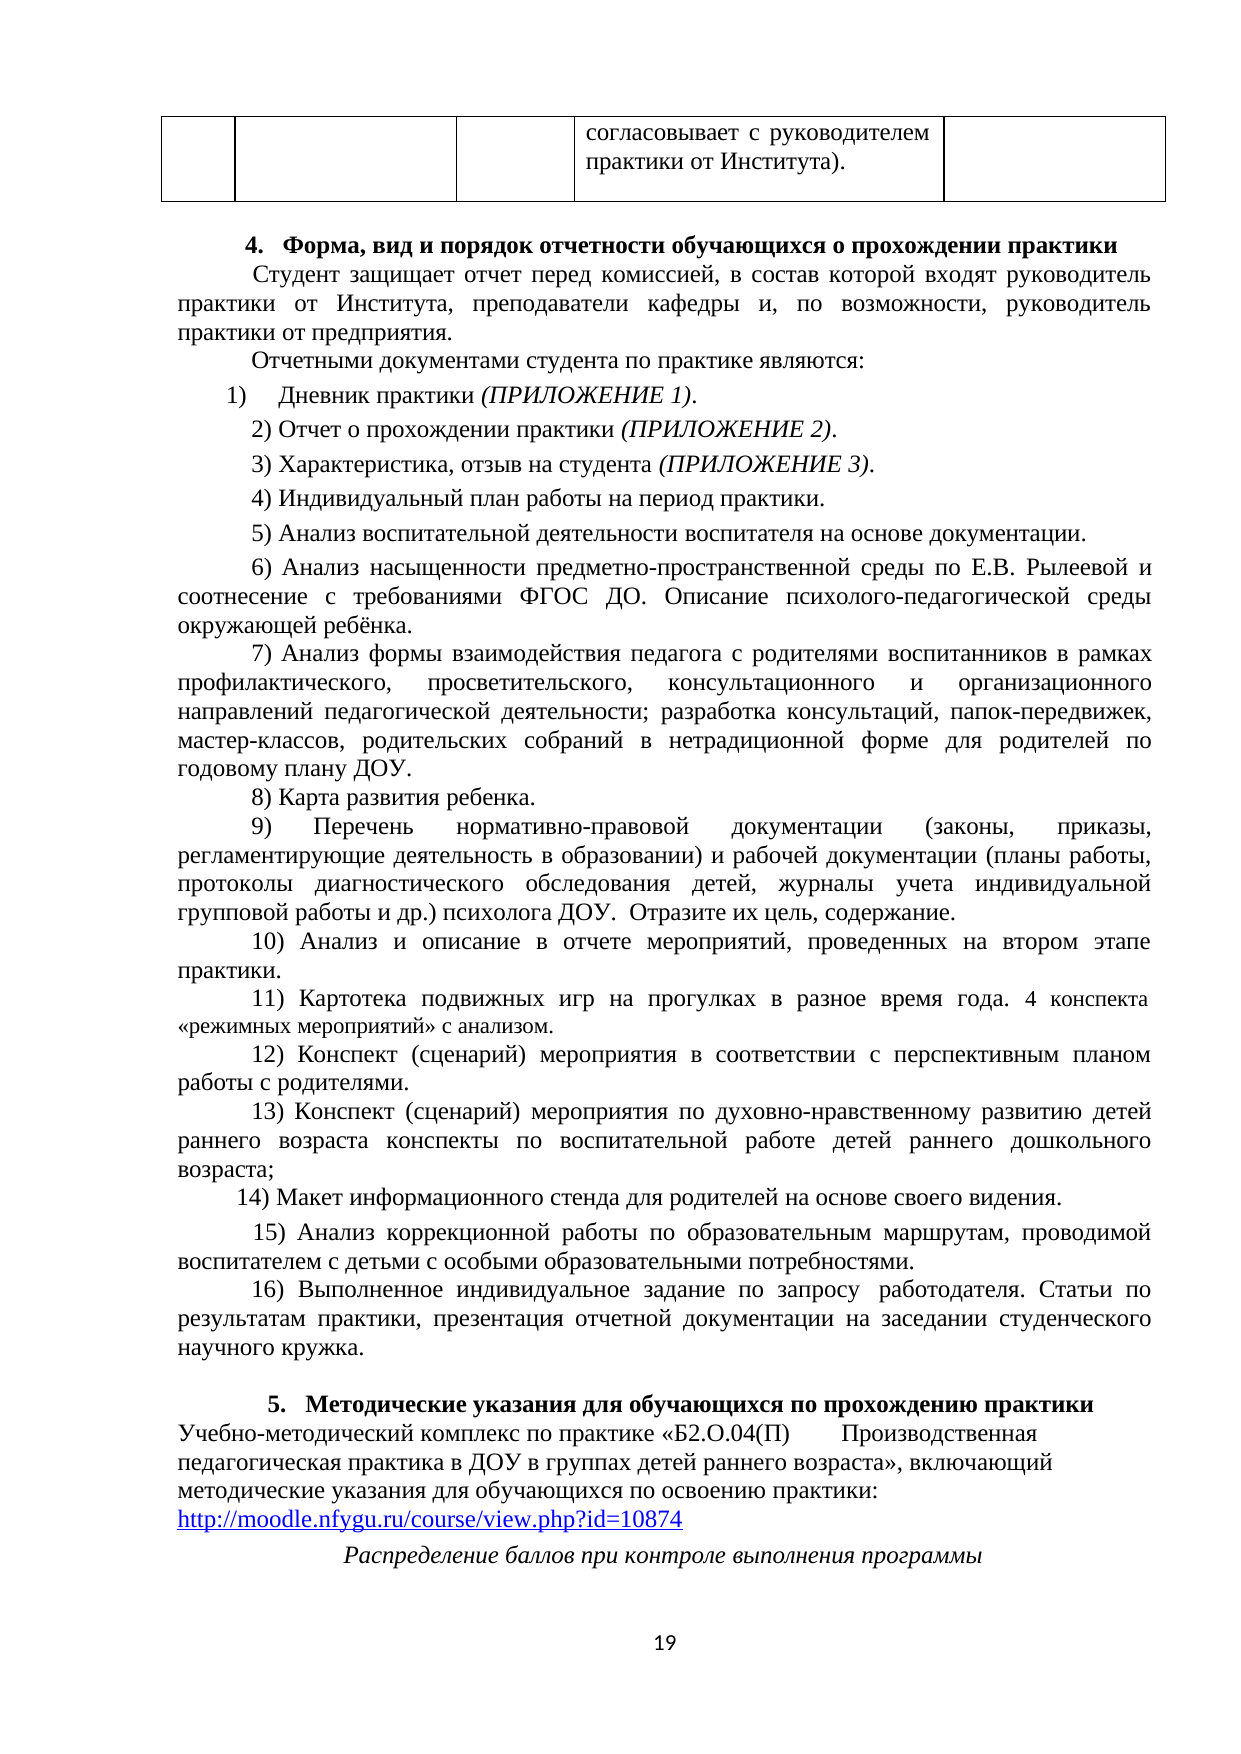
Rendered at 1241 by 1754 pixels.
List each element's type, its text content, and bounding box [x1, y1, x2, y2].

text Распределение баллов при контроле выполнения программы [343, 1540, 1178, 1569]
list Перечень нормативно-правовой документации (законы, приказы, регламентирующие деятельность в образовании) и рабочей документации (планы работы, протоколы диагностического обследования детей, журналы учета индивидуальной групповой работы и др.) психолога ДОУ. Отразите их цель, содержание. [177, 811, 1152, 926]
list Макет информационного стенда для родителей на основе своего видения. [236, 1182, 1178, 1211]
list Дневник практики (ПРИЛОЖЕНИЕ 1). [152, 380, 1178, 408]
list Карта развития ребенка. [251, 782, 1178, 811]
text «режимных мероприятий» с анализом. [177, 1012, 1178, 1039]
list Анализ и описание в отчете мероприятий, проведенных на втором этапе практики. [177, 926, 1151, 983]
table_header согласовывает с руководителем практики от Института). [575, 117, 943, 201]
table_header [457, 117, 574, 201]
list Анализ коррекционной работы по образовательным маршрутам, проводимой воспитателем с детьми с особыми образовательными потребностями. [177, 1217, 1152, 1274]
list Методические указания для обучающихся по прохождению практики Учебно-методический комплекс по практике «Б2.О.04(П) Производственная педагогическая практика в ДОУ в группах детей раннего возраста», включающий методические указания для обучающихся по освоению практики: http://moodle.nfygu.ru/course/view.php?id=10874 [177, 1390, 1117, 1533]
table_header [945, 117, 1165, 201]
list Конспект (сценарий) мероприятия в соответствии с перспективным планом работы с родителями. [177, 1039, 1151, 1096]
list Форма, вид и порядок отчетности обучающихся о прохождении практики [245, 231, 1178, 259]
text Отчетными документами студента по практике являются: [251, 345, 1178, 374]
table_header [162, 117, 234, 201]
list Картотека подвижных игр на прогулках в разное время года. 4 конспекта [251, 983, 1178, 1012]
text Студент защищает отчет перед комиссией, в состав которой входят руководитель практики от Института, преподаватели кафедры и, по возможности, руководитель практики от предприятия. [177, 259, 1151, 345]
list Конспект (сценарий) мероприятия по духовно-нравственному развитию детей раннего возраста конспекты по воспитательной работе детей раннего дошкольного возраста; [177, 1096, 1152, 1182]
list Индивидуальный план работы на период практики. [251, 483, 1178, 512]
list Анализ насыщенности предметно-пространственной среды по Е.В. Рылеевой и соотнесение с требованиями ФГОС ДО. Описание психолого-педагогической среды окружающей ребёнка. [177, 552, 1152, 638]
list Характеристика, отзыв на студента (ПРИЛОЖЕНИЕ 3). [251, 449, 1178, 477]
list Анализ воспитательной деятельности воспитателя на основе документации. [251, 518, 1178, 547]
list Выполненное индивидуальное задание по запросу работодателя. Статьи по результатам практики, презентация отчетной документации на заседании студенческого научного кружка. [177, 1274, 1152, 1361]
list Отчет о прохождении практики (ПРИЛОЖЕНИЕ 2). [251, 414, 1178, 443]
table_header [236, 117, 456, 201]
list Анализ формы взаимодействия педагога с родителями воспитанников в рамках профилактического, просветительского, консультационного и организационного направлений педагогической деятельности; разработка консультаций, папок-передвижек, мастер-классов, родительских собраний в нетрадиционной форме для родителей по годовому плану ДОУ. [177, 638, 1152, 782]
